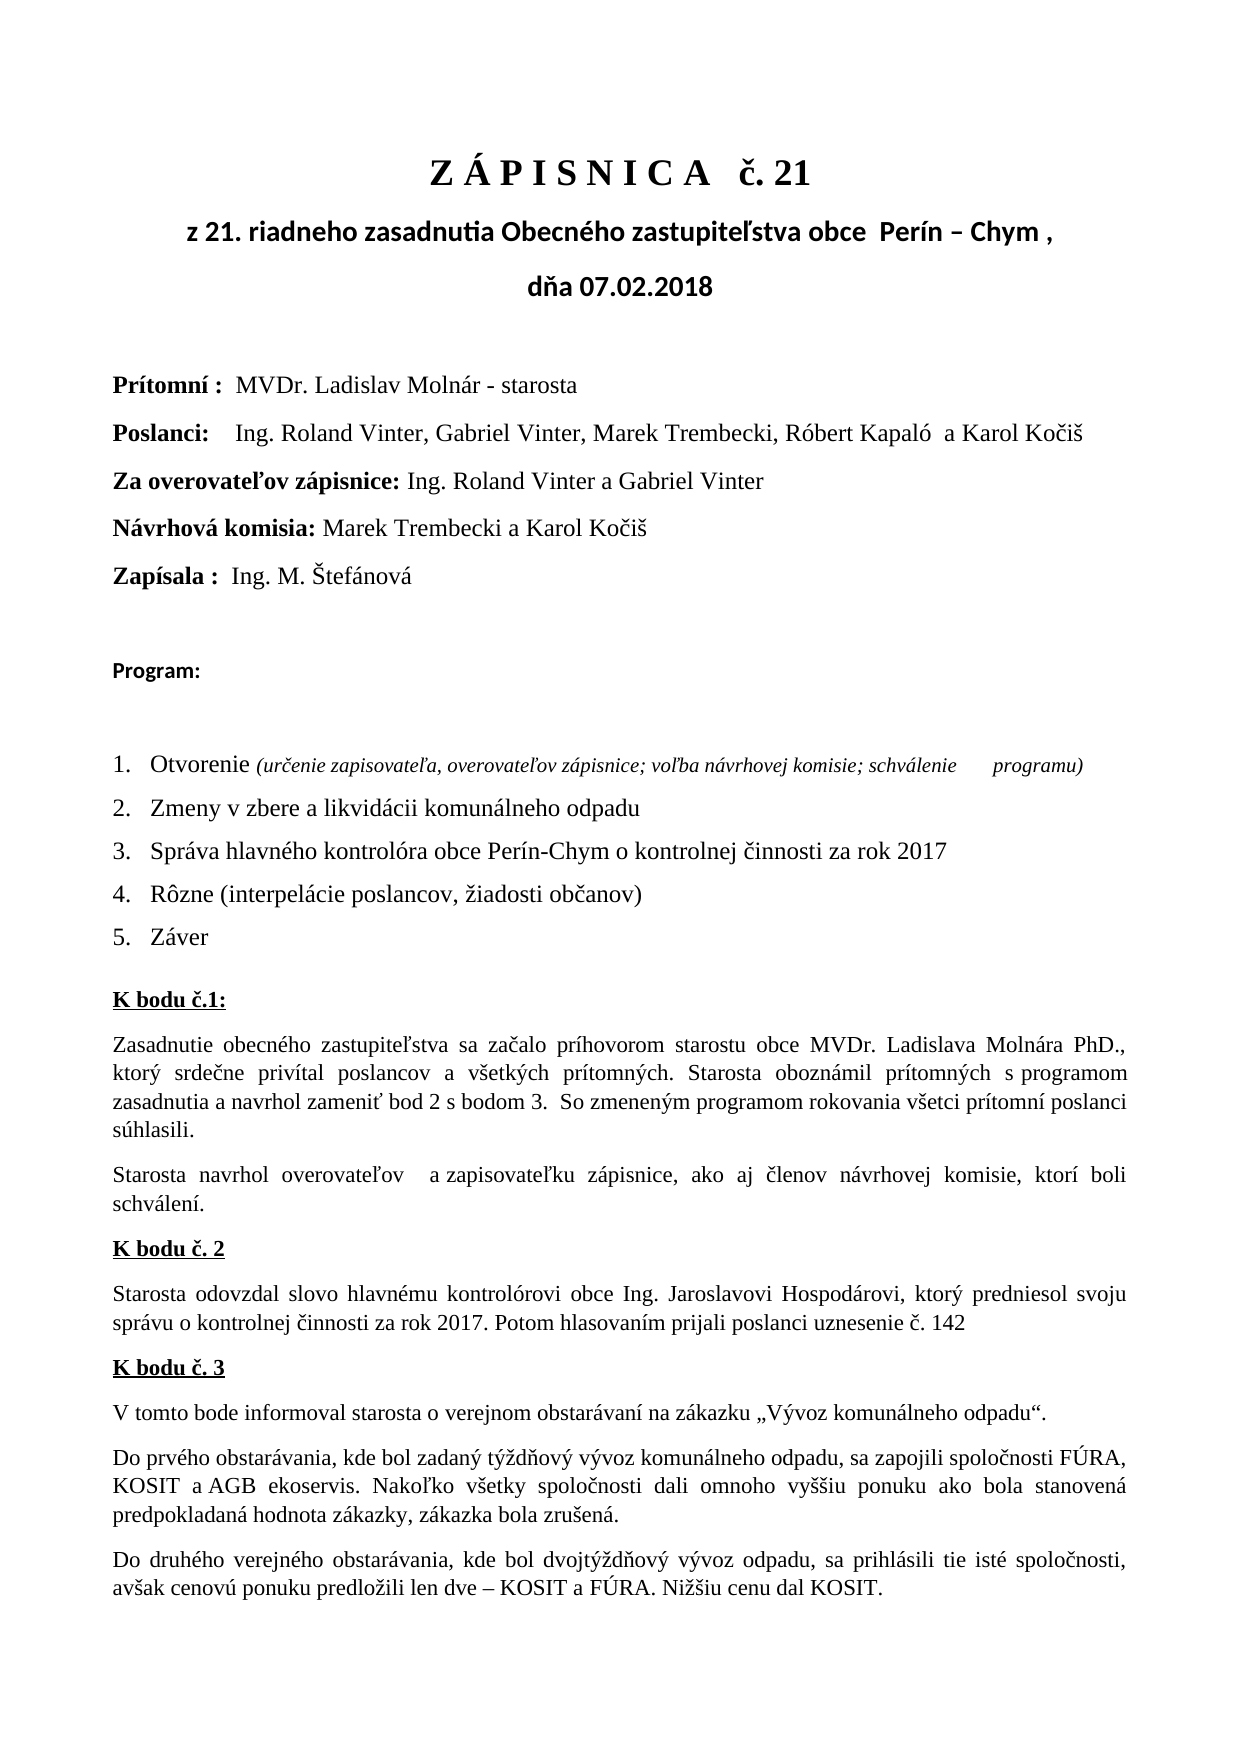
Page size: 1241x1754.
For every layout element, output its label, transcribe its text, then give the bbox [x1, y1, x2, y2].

text Prítomní : MVDr. Ladislav Molnár - starosta [112, 370, 1128, 399]
text Do druhého verejného obstarávania, kde bol dvojtýždňový vývoz odpadu, sa prihlásili tie isté spoločnosti, avšak cenovú ponuku predložili len dve – KOSIT a FÚRA. Nižšiu cenu dal KOSIT. [112, 1546, 1128, 1601]
text Starosta odovzdal slovo hlavnému kontrolórovi obce Ing. Jaroslavovi Hospodárovi, ktorý predniesol svoju správu o kontrolnej činnosti za rok 2017. Potom hlasovaním prijali poslanci uznesenie č. 142 [112, 1280, 1128, 1335]
text Starosta navrhol overovateľov a zapisovateľku zápisnice, ako aj členov návrhovej komisie, ktorí boli schválení. [112, 1161, 1128, 1216]
text K bodu č. 2 [112, 1235, 1128, 1261]
text K bodu č.1: [112, 986, 1128, 1012]
text Návrhová komisia: Marek Trembecki a Karol Kočiš [112, 513, 1128, 542]
list Záver [112, 922, 1128, 951]
text Do prvého obstarávania, kde bol zadaný týždňový vývoz komunálneho odpadu, sa zapojili spoločnosti FÚRA, KOSIT a AGB ekoservis. Nakoľko všetky spoločnosti dali omnoho vyššiu ponuku ako bola stanovená predpokladaná hodnota zákazky, zákazka bola zrušená. [112, 1444, 1128, 1527]
text K bodu č. 3 [112, 1354, 1128, 1380]
text z 21. riadneho zasadnutia Obecného zastupiteľstva obce Perín – Chym , [112, 213, 1128, 249]
text Zapísala : Ing. M. Štefánová [112, 561, 1128, 590]
text Poslanci: Ing. Roland Vinter, Gabriel Vinter, Marek Trembecki, Róbert Kapaló a Karol Kočiš [112, 418, 1128, 447]
text Zasadnutie obecného zastupiteľstva sa začalo príhovorom starostu obce MVDr. Ladislava Molnára PhD., ktorý srdečne privítal poslancov a všetkých prítomných. Starosta oboznámil prítomných s programom zasadnutia a navrhol zameniť bod 2 s bodom 3. So zmeneným programom rokovania všetci prítomní poslanci súhlasili. [112, 1031, 1128, 1143]
text dňa 07.02.2018 [112, 268, 1128, 304]
text V tomto bode informoval starosta o verejnom obstarávaní na zákazku „Vývoz komunálneho odpadu“. [112, 1399, 1128, 1425]
text Program: [112, 656, 1128, 684]
list Zmeny v zbere a likvidácii komunálneho odpadu [112, 793, 1128, 821]
list Otvorenie (určenie zapisovateľa, overovateľov zápisnice; voľba návrhovej komisie; schválenie programu) [112, 749, 1128, 778]
list Správa hlavného kontrolóra obce Perín-Chym o kontrolnej činnosti za rok 2017 [112, 836, 1128, 864]
text Z Á P I S N I C A č. 21 [112, 150, 1128, 193]
text Za overovateľov zápisnice: Ing. Roland Vinter a Gabriel Vinter [112, 466, 1128, 494]
list Rôzne (interpelácie poslancov, žiadosti občanov) [112, 879, 1128, 908]
